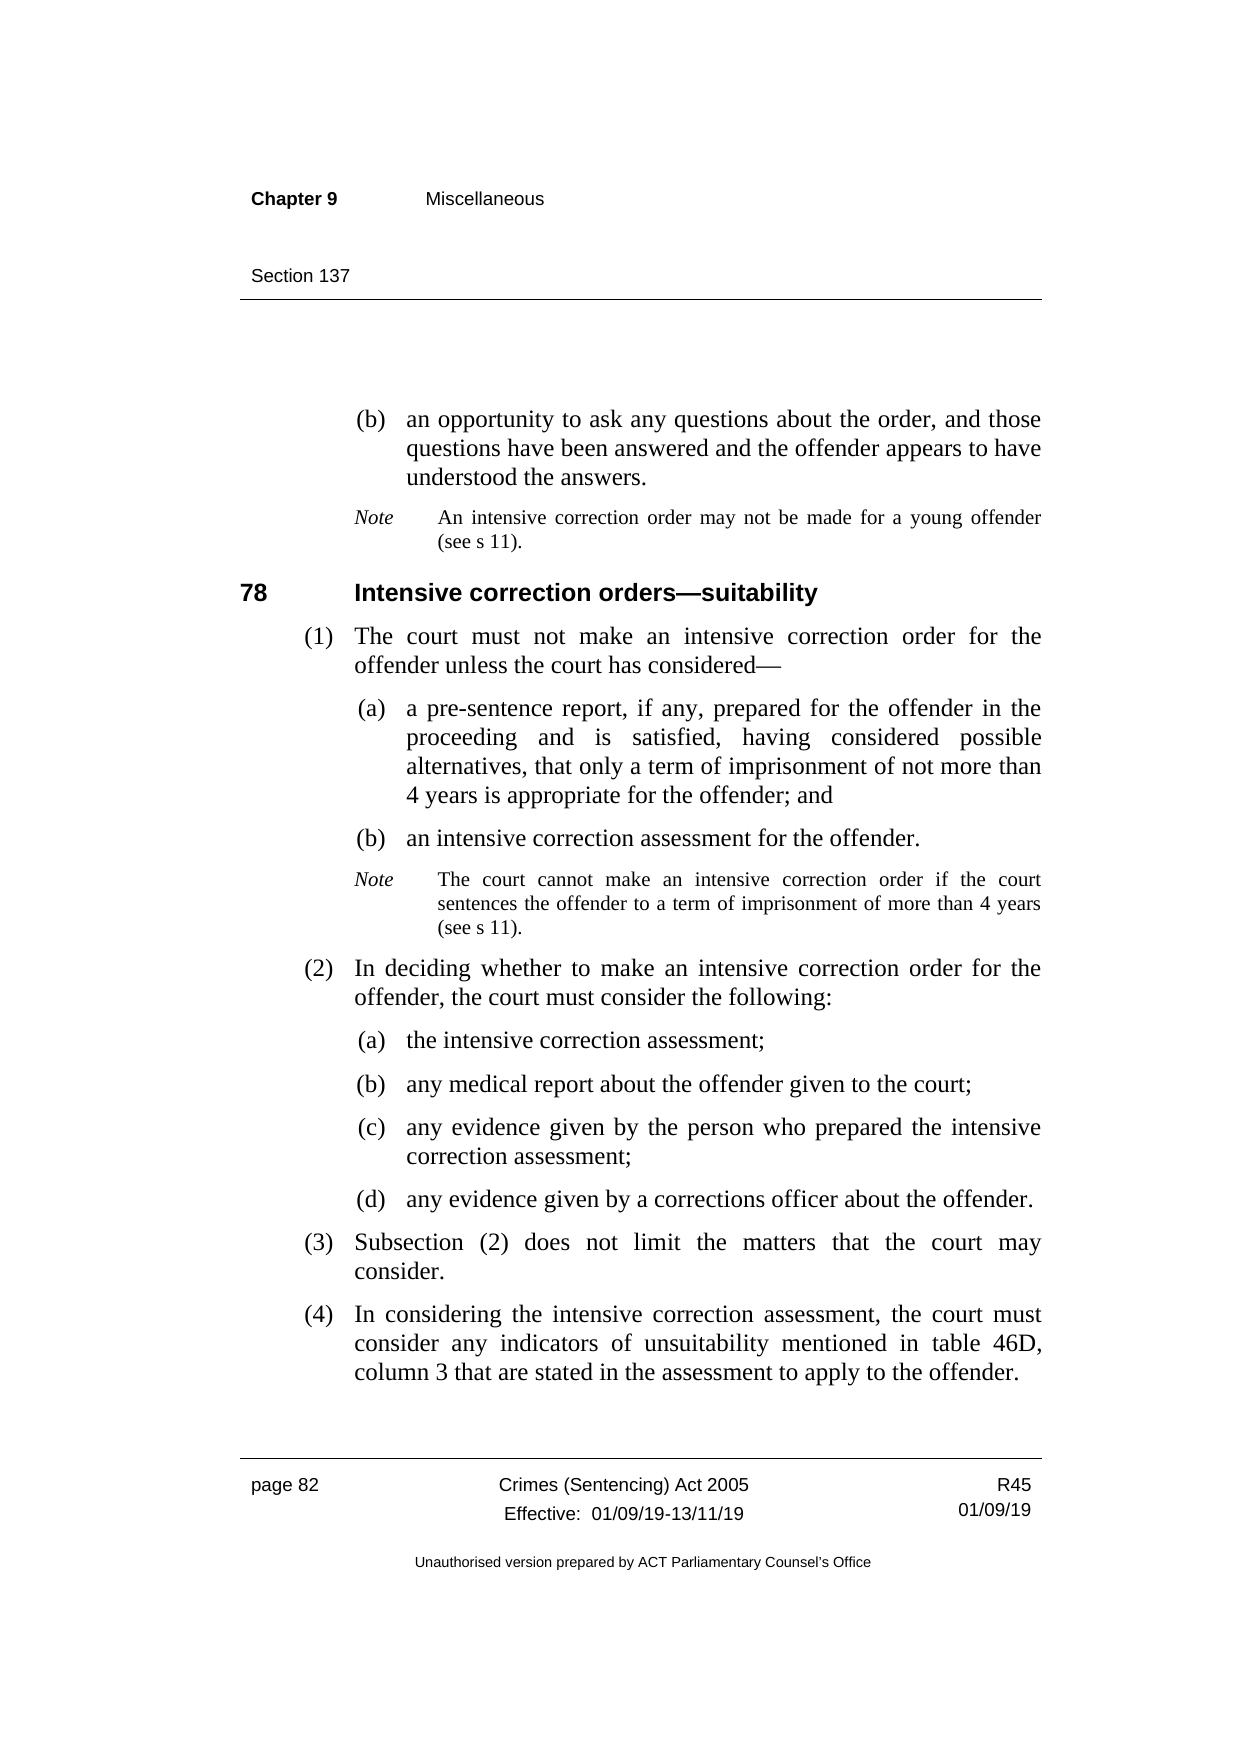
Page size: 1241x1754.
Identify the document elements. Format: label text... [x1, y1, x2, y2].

text (b) an intensive correction assessment for the offender. [239, 823, 1042, 852]
text (b) an opportunity to ask any questions about the order, and those questions have been answered and the offender appears to have understood the answers. [239, 404, 1042, 490]
text (a) the intensive correction assessment; [239, 1025, 1042, 1054]
text Note The court cannot make an intensive correction order if the court sentences the offender to a term of imprisonment of more than 4 years (see s 11). [354, 866, 1042, 939]
text (b) any medical report about the offender given to the court; [239, 1069, 1042, 1097]
text (1) The court must not make an intensive correction order for the offender unless the court has considered— [239, 621, 1042, 679]
text (3) Subsection (2) does not limit the matters that the court may consider. [239, 1227, 1042, 1285]
text (a) a pre-sentence report, if any, prepared for the offender in the proceeding and is satisfied, having considered possible alternatives, that only a term of imprisonment of not more than 4 years is appropriate for the offender; and [239, 693, 1042, 808]
text 78 Intensive correction orders—suitability [239, 578, 1042, 607]
text (d) any evidence given by a corrections officer about the offender. [239, 1184, 1042, 1213]
text (c) any evidence given by the person who prepared the intensive correction assessment; [239, 1112, 1042, 1169]
text (2) In deciding whether to make an intensive correction order for the offender, the court must consider the following: [239, 953, 1042, 1011]
text Note An intensive correction order may not be made for a young offender (see s 11). [354, 505, 1042, 553]
text (4) In considering the intensive correction assessment, the court must consider any indicators of unsuitability mentioned in table 46D, column 3 that are stated in the assessment to apply to the offender. [239, 1299, 1042, 1386]
